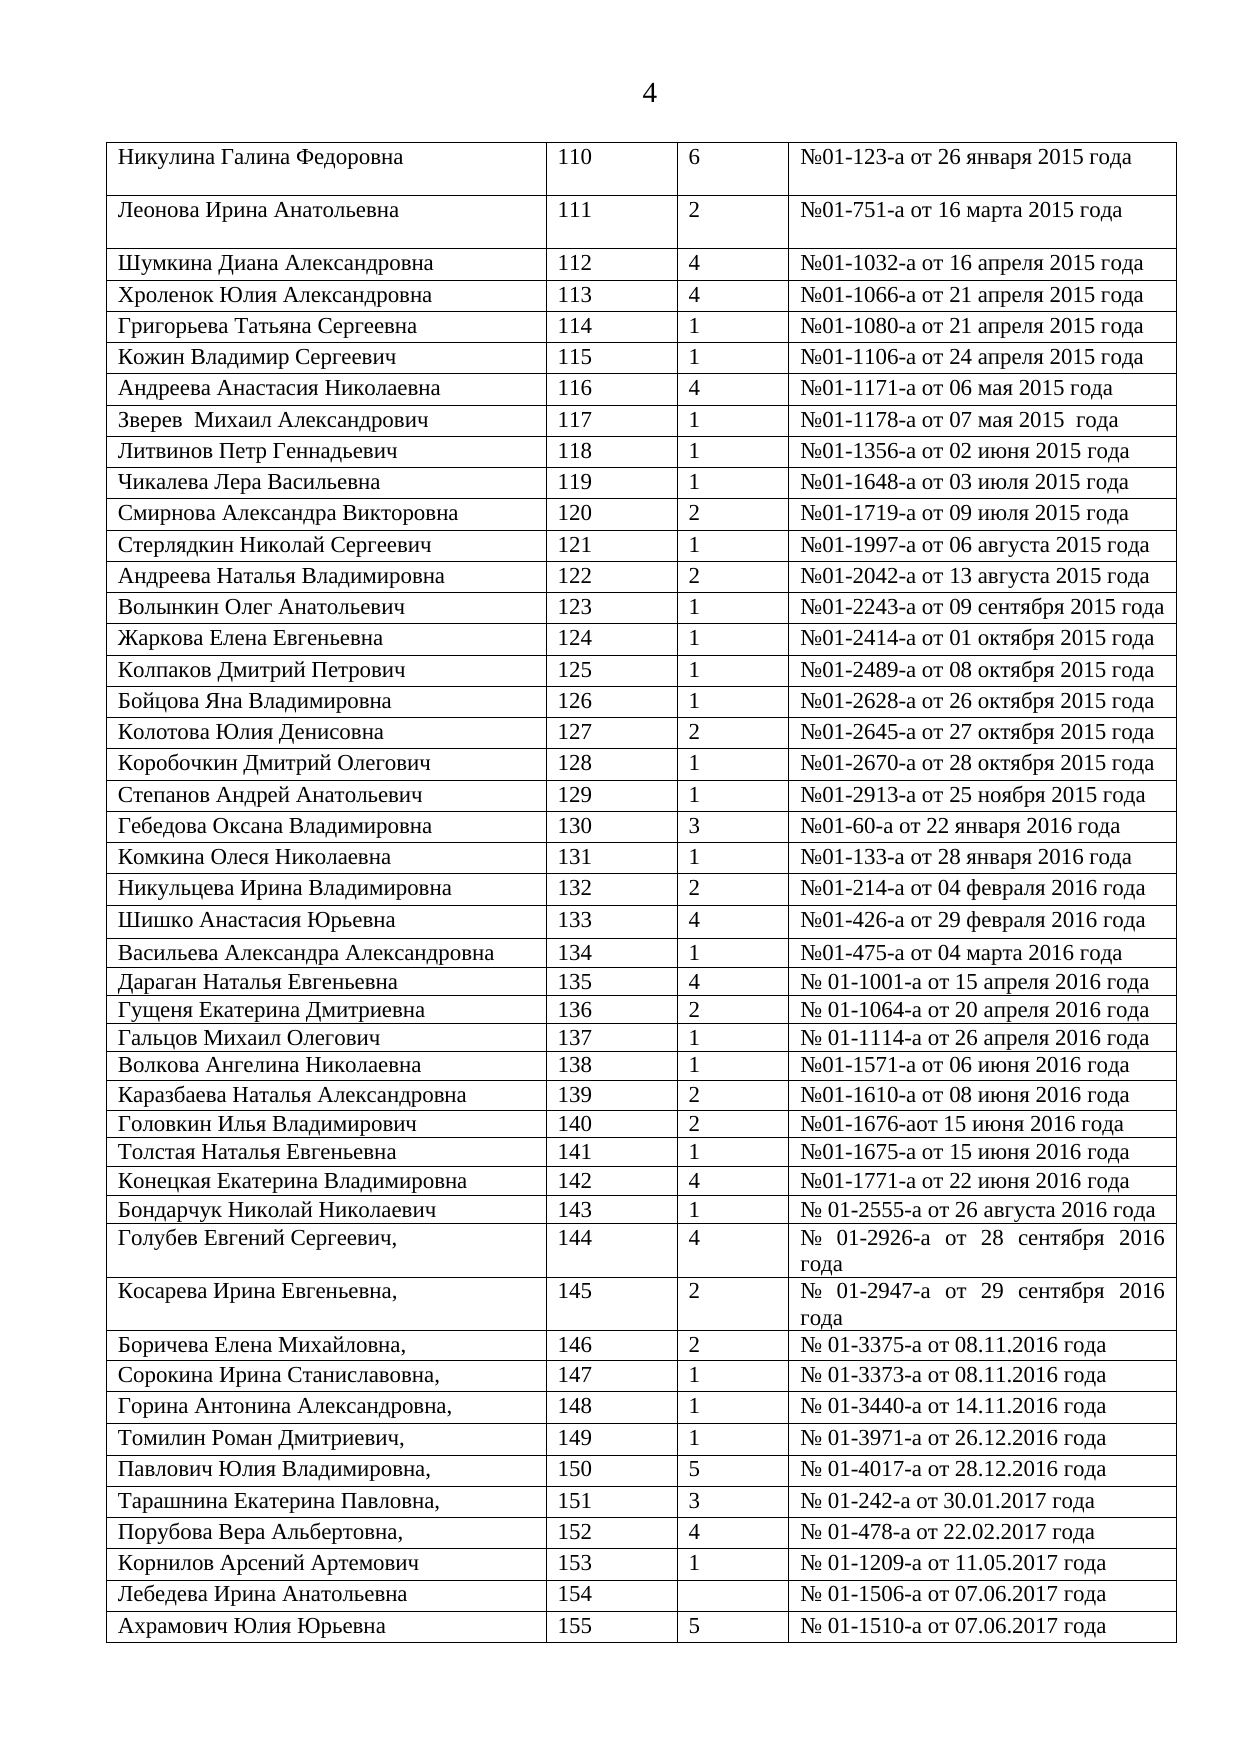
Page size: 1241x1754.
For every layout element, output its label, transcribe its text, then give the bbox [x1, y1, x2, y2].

table_cell Лебедева Ирина Анатольевна [107, 1581, 546, 1611]
table_cell 4 [678, 1224, 788, 1277]
table_cell 112 [547, 249, 677, 279]
table_cell 132 [547, 874, 677, 904]
table_cell 119 [547, 468, 677, 498]
table_cell Васильева Александра Александровна [107, 939, 546, 967]
table_cell №01-1106-а от 24 апреля 2015 года [789, 343, 1176, 373]
table_cell Головкин Илья Владимирович [107, 1111, 546, 1137]
table_cell №01-1719-а от 09 июля 2015 года [789, 499, 1176, 529]
table_cell 120 [547, 499, 677, 529]
table_cell Бойцова Яна Владимировна [107, 687, 546, 717]
table_cell 122 [547, 562, 677, 592]
table_cell Колпаков Дмитрий Петрович [107, 656, 546, 686]
table_cell №01-2414-а от 01 октября 2015 года [789, 624, 1176, 654]
table_cell № 01-3971-а от 26.12.2016 года [789, 1424, 1176, 1454]
table_cell Леонова Ирина Анатольевна [107, 196, 546, 248]
table_cell 152 [547, 1518, 677, 1548]
table_cell 1 [678, 1196, 788, 1223]
table_cell Тарашнина Екатерина Павловна, [107, 1487, 546, 1517]
table_cell №01-2670-а от 28 октября 2015 года [789, 749, 1176, 779]
table_cell 4 [678, 1167, 788, 1195]
table_cell Никулина Галина Федоровна [107, 143, 546, 195]
table_cell 151 [547, 1487, 677, 1517]
table_cell 2 [678, 499, 788, 529]
table_cell №01-1610-а от 08 июня 2016 года [789, 1081, 1176, 1109]
table_cell 124 [547, 624, 677, 654]
table_cell 114 [547, 312, 677, 342]
table_cell Павлович Юлия Владимировна, [107, 1456, 546, 1486]
table_cell 4 [678, 374, 788, 404]
table_cell 154 [547, 1581, 677, 1611]
table_cell 1 [678, 843, 788, 873]
table_cell Колотова Юлия Денисовна [107, 718, 546, 748]
table_cell 1 [678, 1361, 788, 1391]
table_cell 121 [547, 531, 677, 561]
table_cell 4 [678, 968, 788, 995]
table_cell 130 [547, 812, 677, 842]
table_cell № 01-2947-а от 29 сентября 2016 года [789, 1278, 1176, 1330]
table_cell 143 [547, 1196, 677, 1223]
table_cell Андреева Наталья Владимировна [107, 562, 546, 592]
table_cell Григорьева Татьяна Сергеевна [107, 312, 546, 342]
table_cell Хроленок Юлия Александровна [107, 281, 546, 311]
table_cell 1 [678, 781, 788, 811]
table_cell 128 [547, 749, 677, 779]
table_cell Порубова Вера Альбертовна, [107, 1518, 546, 1548]
table_cell №01-2645-а от 27 октября 2015 года [789, 718, 1176, 748]
table_cell №01-214-а от 04 февраля 2016 года [789, 874, 1176, 904]
table_cell 1 [678, 1392, 788, 1423]
table_cell 2 [678, 562, 788, 592]
table_cell 4 [678, 1518, 788, 1548]
table_cell 4 [678, 281, 788, 311]
table_cell 2 [678, 1331, 788, 1360]
table_cell Смирнова Александра Викторовна [107, 499, 546, 529]
table_cell Волкова Ангелина Николаевна [107, 1052, 546, 1080]
table_cell 6 [678, 143, 788, 195]
table_cell №01-475-а от 04 марта 2016 года [789, 939, 1176, 967]
table_cell 1 [678, 343, 788, 373]
table_cell №01-1771-а от 22 июня 2016 года [789, 1167, 1176, 1195]
table_cell 1 [678, 468, 788, 498]
table_cell 144 [547, 1224, 677, 1277]
table_cell Гущеня Екатерина Дмитриевна [107, 996, 546, 1023]
table_cell Гальцов Михаил Олегович [107, 1024, 546, 1051]
table_cell 2 [678, 1278, 788, 1330]
table_cell 135 [547, 968, 677, 995]
table_cell №01-2489-а от 08 октября 2015 года [789, 656, 1176, 686]
table_cell № 01-1001-а от 15 апреля 2016 года [789, 968, 1176, 995]
table_cell 1 [678, 531, 788, 561]
table_cell Толстая Наталья Евгеньевна [107, 1138, 546, 1166]
table_cell 1 [678, 687, 788, 717]
table_cell 141 [547, 1138, 677, 1166]
table_cell Томилин Роман Дмитриевич, [107, 1424, 546, 1454]
table_cell Корнилов Арсений Артемович [107, 1549, 546, 1579]
table_cell № 01-3375-а от 08.11.2016 года [789, 1331, 1176, 1360]
table_cell 145 [547, 1278, 677, 1330]
table_cell Литвинов Петр Геннадьевич [107, 437, 546, 467]
table_cell 1 [678, 1549, 788, 1579]
table_cell 4 [678, 249, 788, 279]
table_cell №01-751-а от 16 марта 2015 года [789, 196, 1176, 248]
table_cell Дараган Наталья Евгеньевна [107, 968, 546, 995]
table_cell 1 [678, 939, 788, 967]
table_cell 5 [678, 1456, 788, 1486]
table_cell Сорокина Ирина Станиславовна, [107, 1361, 546, 1391]
table_cell 1 [678, 406, 788, 436]
table_cell 1 [678, 312, 788, 342]
table_cell №01-123-а от 26 января 2015 года [789, 143, 1176, 195]
table_cell 2 [678, 718, 788, 748]
table_cell 110 [547, 143, 677, 195]
table_cell 134 [547, 939, 677, 967]
table_cell № 01-1506-а от 07.06.2017 года [789, 1581, 1176, 1611]
table_cell 138 [547, 1052, 677, 1080]
table_cell 123 [547, 593, 677, 623]
table_cell №01-2628-а от 26 октября 2015 года [789, 687, 1176, 717]
table_cell №01-2243-а от 09 сентября 2015 года [789, 593, 1176, 623]
table_cell 1 [678, 1024, 788, 1051]
table_cell 115 [547, 343, 677, 373]
table_cell 2 [678, 1081, 788, 1109]
table_cell 127 [547, 718, 677, 748]
table_cell № 01-2555-а от 26 августа 2016 года [789, 1196, 1176, 1223]
table_cell 149 [547, 1424, 677, 1454]
table_cell 148 [547, 1392, 677, 1423]
table_cell № 01-4017-а от 28.12.2016 года [789, 1456, 1176, 1486]
table_cell 146 [547, 1331, 677, 1360]
table_cell Чикалева Лера Васильевна [107, 468, 546, 498]
table_cell Стерлядкин Николай Сергеевич [107, 531, 546, 561]
table_cell 4 [678, 906, 788, 938]
table_cell 1 [678, 593, 788, 623]
table_cell № 01-1064-а от 20 апреля 2016 года [789, 996, 1176, 1023]
table_cell 1 [678, 749, 788, 779]
table_cell №01-1356-а от 02 июня 2015 года [789, 437, 1176, 467]
table_cell 2 [678, 996, 788, 1023]
table_cell 136 [547, 996, 677, 1023]
table_cell №01-1648-а от 03 июля 2015 года [789, 468, 1176, 498]
table_cell 1 [678, 437, 788, 467]
table_cell [678, 1581, 788, 1611]
table_cell 150 [547, 1456, 677, 1486]
table_cell 1 [678, 1052, 788, 1080]
table_cell №01-1571-а от 06 июня 2016 года [789, 1052, 1176, 1080]
table_cell Никульцева Ирина Владимировна [107, 874, 546, 904]
table_cell 117 [547, 406, 677, 436]
table_cell 129 [547, 781, 677, 811]
table_cell Бондарчук Николай Николаевич [107, 1196, 546, 1223]
table_cell №01-1676-аот 15 июня 2016 года [789, 1111, 1176, 1137]
table_cell №01-1171-а от 06 мая 2015 года [789, 374, 1176, 404]
table_cell №01-1032-а от 16 апреля 2015 года [789, 249, 1176, 279]
table_cell №01-2913-а от 25 ноября 2015 года [789, 781, 1176, 811]
table_cell 111 [547, 196, 677, 248]
table_cell 1 [678, 1424, 788, 1454]
table_cell 118 [547, 437, 677, 467]
table_cell №01-1675-а от 15 июня 2016 года [789, 1138, 1176, 1166]
table_cell 2 [678, 196, 788, 248]
table_cell Шумкина Диана Александровна [107, 249, 546, 279]
table_cell Жаркова Елена Евгеньевна [107, 624, 546, 654]
table_cell 1 [678, 1138, 788, 1166]
table_cell №01-1997-а от 06 августа 2015 года [789, 531, 1176, 561]
table_cell № 01-1209-а от 11.05.2017 года [789, 1549, 1176, 1579]
table_cell 155 [547, 1612, 677, 1642]
table_cell 113 [547, 281, 677, 311]
table_cell №01-1178-а от 07 мая 2015 года [789, 406, 1176, 436]
table_cell 131 [547, 843, 677, 873]
table_cell 3 [678, 812, 788, 842]
table_cell 133 [547, 906, 677, 938]
table_cell №01-2042-а от 13 августа 2015 года [789, 562, 1176, 592]
table_cell Гебедова Оксана Владимировна [107, 812, 546, 842]
table_cell Андреева Анастасия Николаевна [107, 374, 546, 404]
table_cell Коробочкин Дмитрий Олегович [107, 749, 546, 779]
table_cell Боричева Елена Михайловна, [107, 1331, 546, 1360]
table_cell 2 [678, 1111, 788, 1137]
table_cell № 01-2926-а от 28 сентября 2016 года [789, 1224, 1176, 1277]
table_cell Горина Антонина Александровна, [107, 1392, 546, 1423]
table_cell 147 [547, 1361, 677, 1391]
table_cell №01-1066-а от 21 апреля 2015 года [789, 281, 1176, 311]
table_cell 125 [547, 656, 677, 686]
table_cell Шишко Анастасия Юрьевна [107, 906, 546, 938]
table_cell 1 [678, 624, 788, 654]
table_cell № 01-242-а от 30.01.2017 года [789, 1487, 1176, 1517]
table_cell 153 [547, 1549, 677, 1579]
table_cell 5 [678, 1612, 788, 1642]
table_cell Кожин Владимир Сергеевич [107, 343, 546, 373]
table_cell Ахрамович Юлия Юрьевна [107, 1612, 546, 1642]
table_cell № 01-1114-а от 26 апреля 2016 года [789, 1024, 1176, 1051]
table_cell 142 [547, 1167, 677, 1195]
table_cell Голубев Евгений Сергеевич, [107, 1224, 546, 1277]
table_cell Косарева Ирина Евгеньевна, [107, 1278, 546, 1330]
table_cell Зверев Михаил Александрович [107, 406, 546, 436]
table_cell 126 [547, 687, 677, 717]
table_cell №01-1080-а от 21 апреля 2015 года [789, 312, 1176, 342]
table_cell № 01-3440-а от 14.11.2016 года [789, 1392, 1176, 1423]
table_cell 139 [547, 1081, 677, 1109]
table_cell №01-133-а от 28 января 2016 года [789, 843, 1176, 873]
table_cell Каразбаева Наталья Александровна [107, 1081, 546, 1109]
table_cell №01-426-а от 29 февраля 2016 года [789, 906, 1176, 938]
table_cell № 01-478-а от 22.02.2017 года [789, 1518, 1176, 1548]
table_cell 1 [678, 656, 788, 686]
table_cell Волынкин Олег Анатольевич [107, 593, 546, 623]
table_cell № 01-1510-а от 07.06.2017 года [789, 1612, 1176, 1642]
table_cell №01-60-а от 22 января 2016 года [789, 812, 1176, 842]
table_cell 140 [547, 1111, 677, 1137]
table_cell 137 [547, 1024, 677, 1051]
table_cell № 01-3373-а от 08.11.2016 года [789, 1361, 1176, 1391]
table_cell 3 [678, 1487, 788, 1517]
table_cell Комкина Олеся Николаевна [107, 843, 546, 873]
table_cell 2 [678, 874, 788, 904]
table_cell 116 [547, 374, 677, 404]
table_cell Конецкая Екатерина Владимировна [107, 1167, 546, 1195]
table_cell Степанов Андрей Анатольевич [107, 781, 546, 811]
